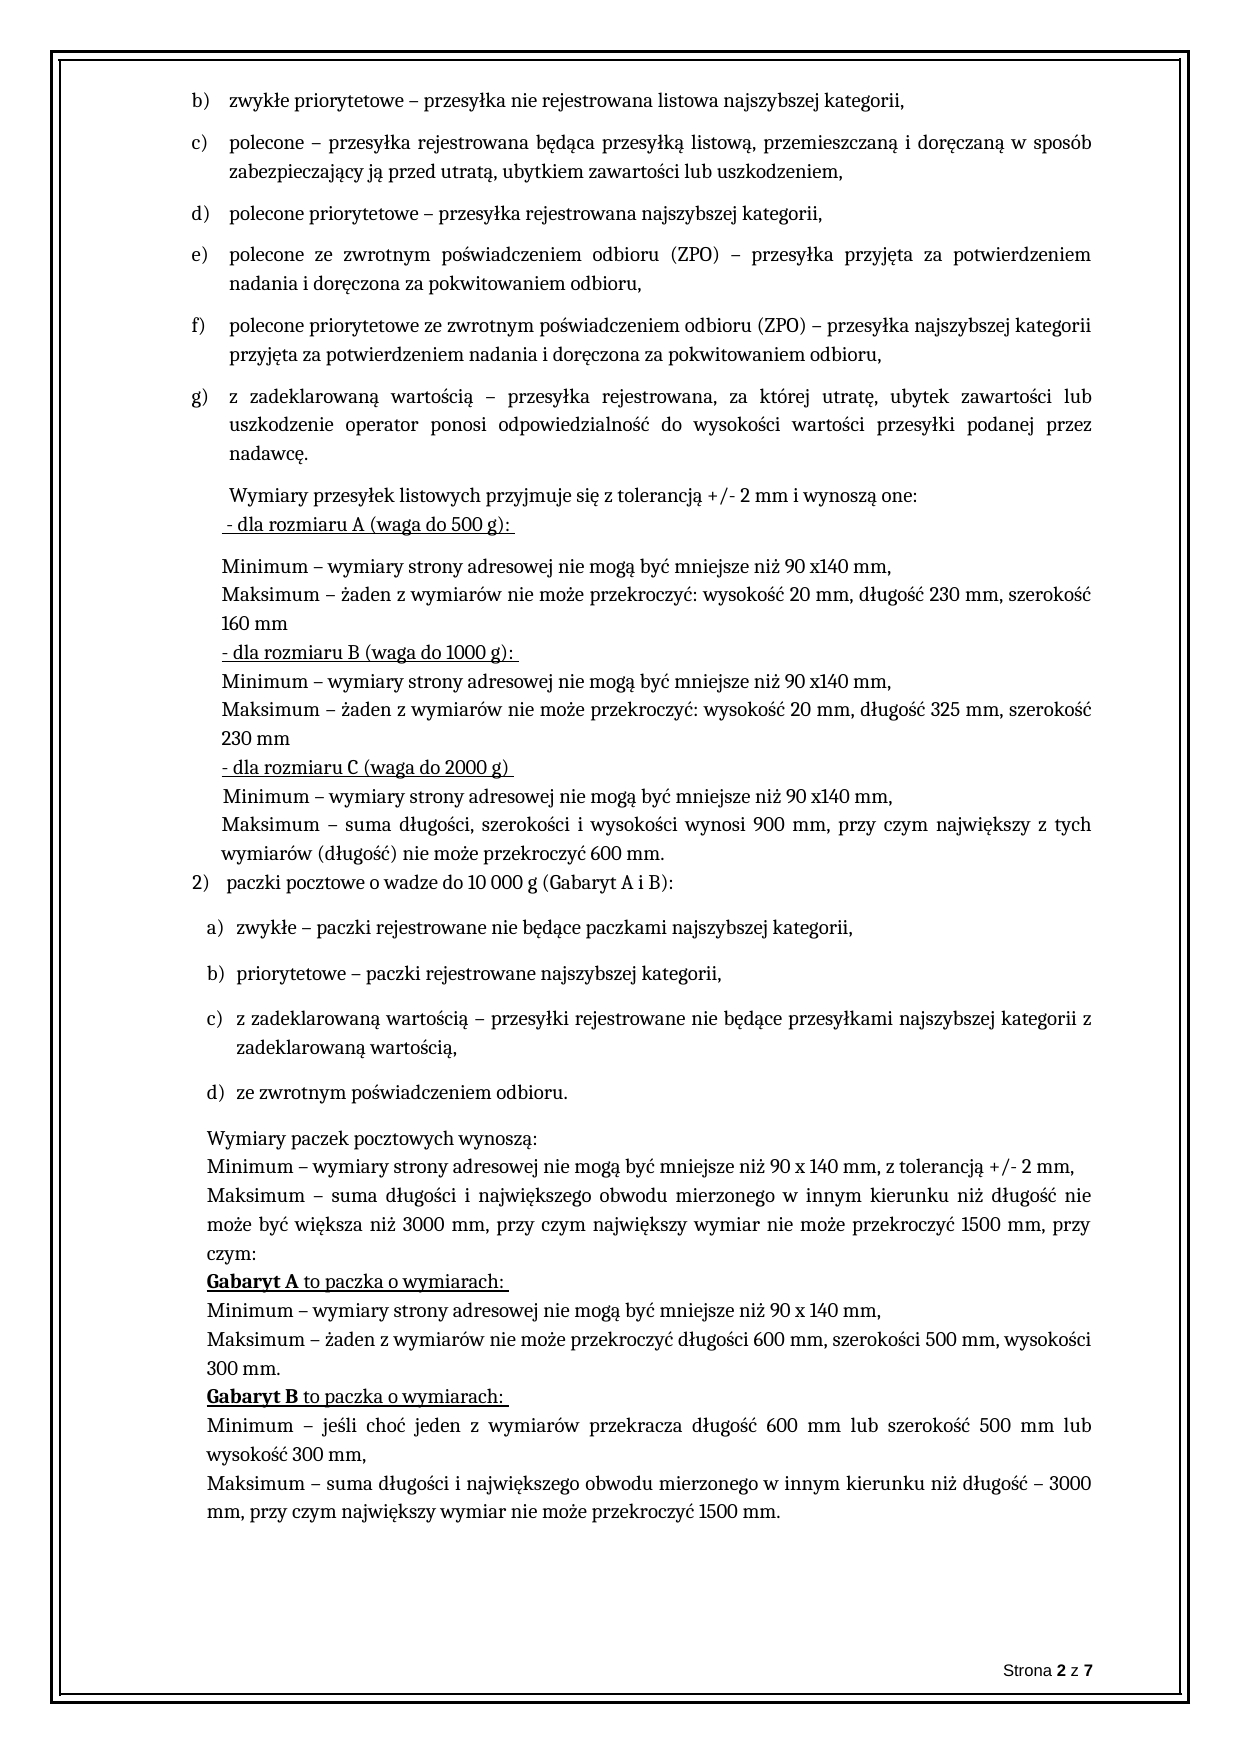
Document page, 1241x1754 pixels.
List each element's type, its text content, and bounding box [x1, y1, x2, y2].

text Wymiary paczek pocztowych wynoszą: [185, 1126, 1093, 1150]
text - dla rozmiaru B (waga do 1000 g): [148, 641, 1093, 664]
text Maksimum – suma długości i największego obwodu mierzonego w innym kierunku niż długość – 3000 mm, przy czym największy wymiar nie może przekroczyć 1500 mm. [207, 1471, 1093, 1524]
list z zadeklarowaną wartością – przesyłki rejestrowane nie będące przesyłkami najszybszej kategorii z zadeklarowaną wartością, [207, 1007, 1093, 1059]
list ze zwrotnym poświadczeniem odbioru. [207, 1081, 1093, 1105]
list polecone ze zwrotnym poświadczeniem odbioru (ZPO) – przesyłka przyjęta za potwierdzeniem nadania i doręczona za pokwitowaniem odbioru, [191, 243, 1093, 296]
text Maksimum – żaden z wymiarów nie może przekroczyć długości 600 mm, szerokości 500 mm, wysokości 300 mm. [207, 1328, 1093, 1380]
list priorytetowe – paczki rejestrowane najszybszej kategorii, [207, 961, 1093, 985]
text Minimum – wymiary strony adresowej nie mogą być mniejsze niż 90 x 140 mm, [148, 1299, 1093, 1323]
text Minimum – wymiary strony adresowej nie mogą być mniejsze niż 90 x 140 mm, z tolerancją +/- 2 mm, [207, 1155, 1093, 1179]
text - dla rozmiaru C (waga do 2000 g) [148, 756, 1093, 779]
text Wymiary przesyłek listowych przyjmuje się z tolerancją +/- 2 mm i wynoszą one: [229, 484, 1093, 508]
text Minimum – jeśli choć jeden z wymiarów przekracza długość 600 mm lub szerokość 500 mm lub wysokość 300 mm, [207, 1414, 1093, 1467]
text Minimum – wymiary strony adresowej nie mogą być mniejsze niż 90 x140 mm, [223, 784, 1093, 808]
text Minimum – wymiary strony adresowej nie mogą być mniejsze niż 90 x140 mm, [148, 669, 1093, 693]
text Maksimum – żaden z wymiarów nie może przekroczyć: wysokość 20 mm, długość 230 mm, szerokość 160 mm [221, 583, 1093, 636]
list zwykłe priorytetowe – przesyłka nie rejestrowana listowa najszybszej kategorii, [191, 89, 1093, 113]
text Minimum – wymiary strony adresowej nie mogą być mniejsze niż 90 x140 mm, [148, 554, 1093, 578]
list zwykłe – paczki rejestrowane nie będące paczkami najszybszej kategorii, [207, 916, 1093, 940]
text Gabaryt B to paczka o wymiarach: [148, 1385, 1093, 1409]
text - dla rozmiaru A (waga do 500 g): [191, 512, 1093, 536]
text Gabaryt A to paczka o wymiarach: [148, 1270, 1093, 1294]
list z zadeklarowaną wartością – przesyłka rejestrowana, za której utratę, ubytek zawartości lub uszkodzenie operator ponosi odpowiedzialność do wysokości wartości przesyłki podanej przez nadawcę. [191, 384, 1093, 466]
text Maksimum – suma długości i największego obwodu mierzonego w innym kierunku niż długość nie może być większa niż 3000 mm, przy czym największy wymiar nie może przekroczyć 1500 mm, przy czym: [207, 1184, 1093, 1265]
text Maksimum – żaden z wymiarów nie może przekroczyć: wysokość 20 mm, długość 325 mm, szerokość 230 mm [221, 698, 1093, 751]
text Maksimum – suma długości, szerokości i wysokości wynosi 900 mm, przy czym największy z tych wymiarów (długość) nie może przekroczyć 600 mm. [221, 813, 1093, 866]
list polecone priorytetowe ze zwrotnym poświadczeniem odbioru (ZPO) – przesyłka najszybszej kategorii przyjęta za potwierdzeniem nadania i doręczona za pokwitowaniem odbioru, [191, 314, 1093, 366]
list paczki pocztowe o wadze do 10 000 g (Gabaryt A i B): [192, 871, 1093, 894]
list polecone – przesyłka rejestrowana będąca przesyłką listową, przemieszczaną i doręczaną w sposób zabezpieczający ją przed utratą, ubytkiem zawartości lub uszkodzeniem, [191, 131, 1093, 183]
list polecone priorytetowe – przesyłka rejestrowana najszybszej kategorii, [191, 201, 1093, 225]
